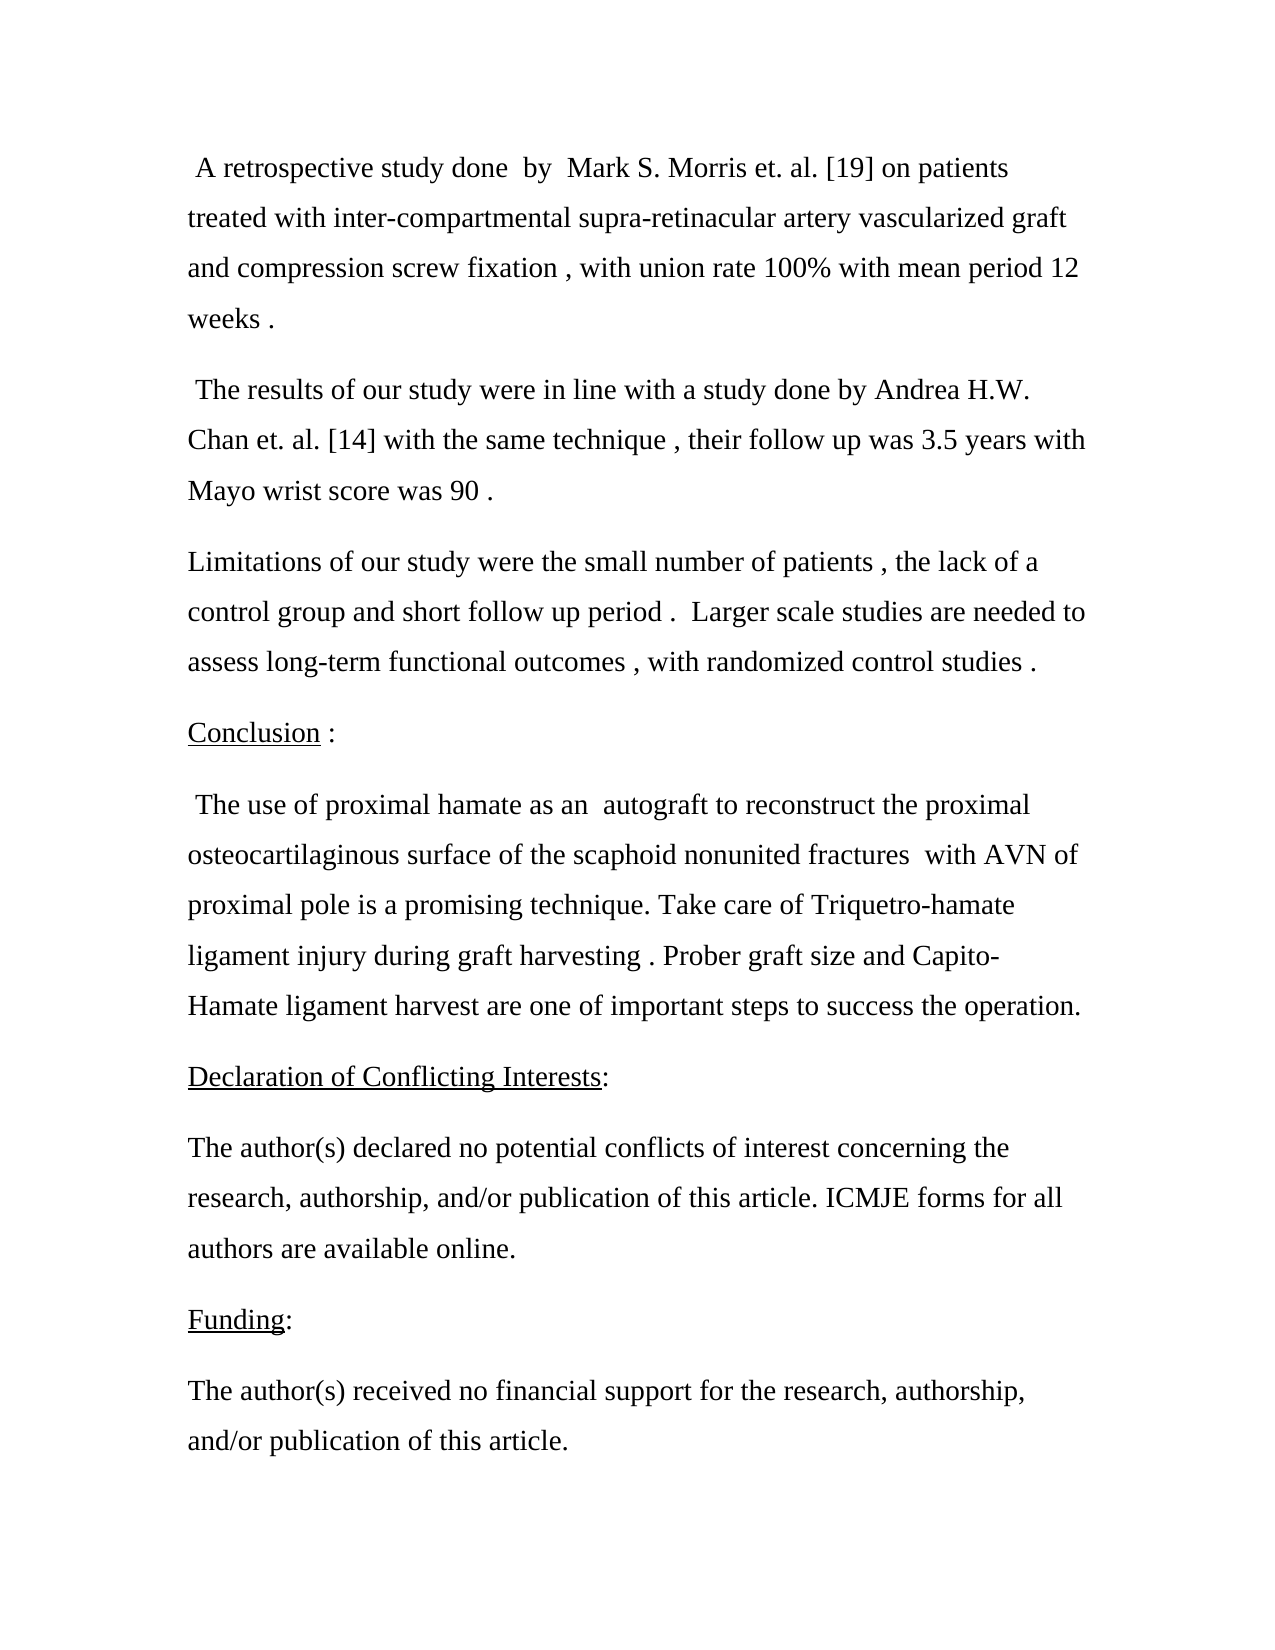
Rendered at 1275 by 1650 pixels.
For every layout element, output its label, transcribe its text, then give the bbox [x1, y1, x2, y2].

text The author(s) declared no potential conflicts of interest concerning the research, authorship, and/or publication of this article. ICMJE forms for all authors are available online. [187, 1130, 1087, 1264]
text Limitations of our study were the small number of patients , the lack of a control group and short follow up period . Larger scale studies are needed to assess long-term functional outcomes , with randomized control studies . [187, 544, 1087, 678]
text Declaration of Conflicting Interests: [187, 1059, 1087, 1093]
text A retrospective study done by Mark S. Morris et. al. [19] on patients treated with inter-compartmental supra-retinacular artery vascularized graft and compression screw fixation , with union rate 100% with mean period 12 weeks . [187, 150, 1087, 334]
text The author(s) received no financial support for the research, authorship, and/or publication of this article. [187, 1373, 1087, 1457]
text The use of proximal hamate as an autograft to reconstruct the proximal osteocartilaginous surface of the scaphoid nonunited fractures with AVN of proximal pole is a promising technique. Take care of Triquetro-hamate ligament injury during graft harvesting . Prober graft size and Capito-Hamate ligament harvest are one of important steps to success the operation. [187, 787, 1087, 1022]
text Funding: [187, 1302, 1087, 1336]
text Conclusion : [187, 716, 1087, 749]
text The results of our study were in line with a study done by Andrea H.W. Chan et. al. [14] with the same technique , their follow up was 3.5 years with Mayo wrist score was 90 . [187, 372, 1087, 506]
